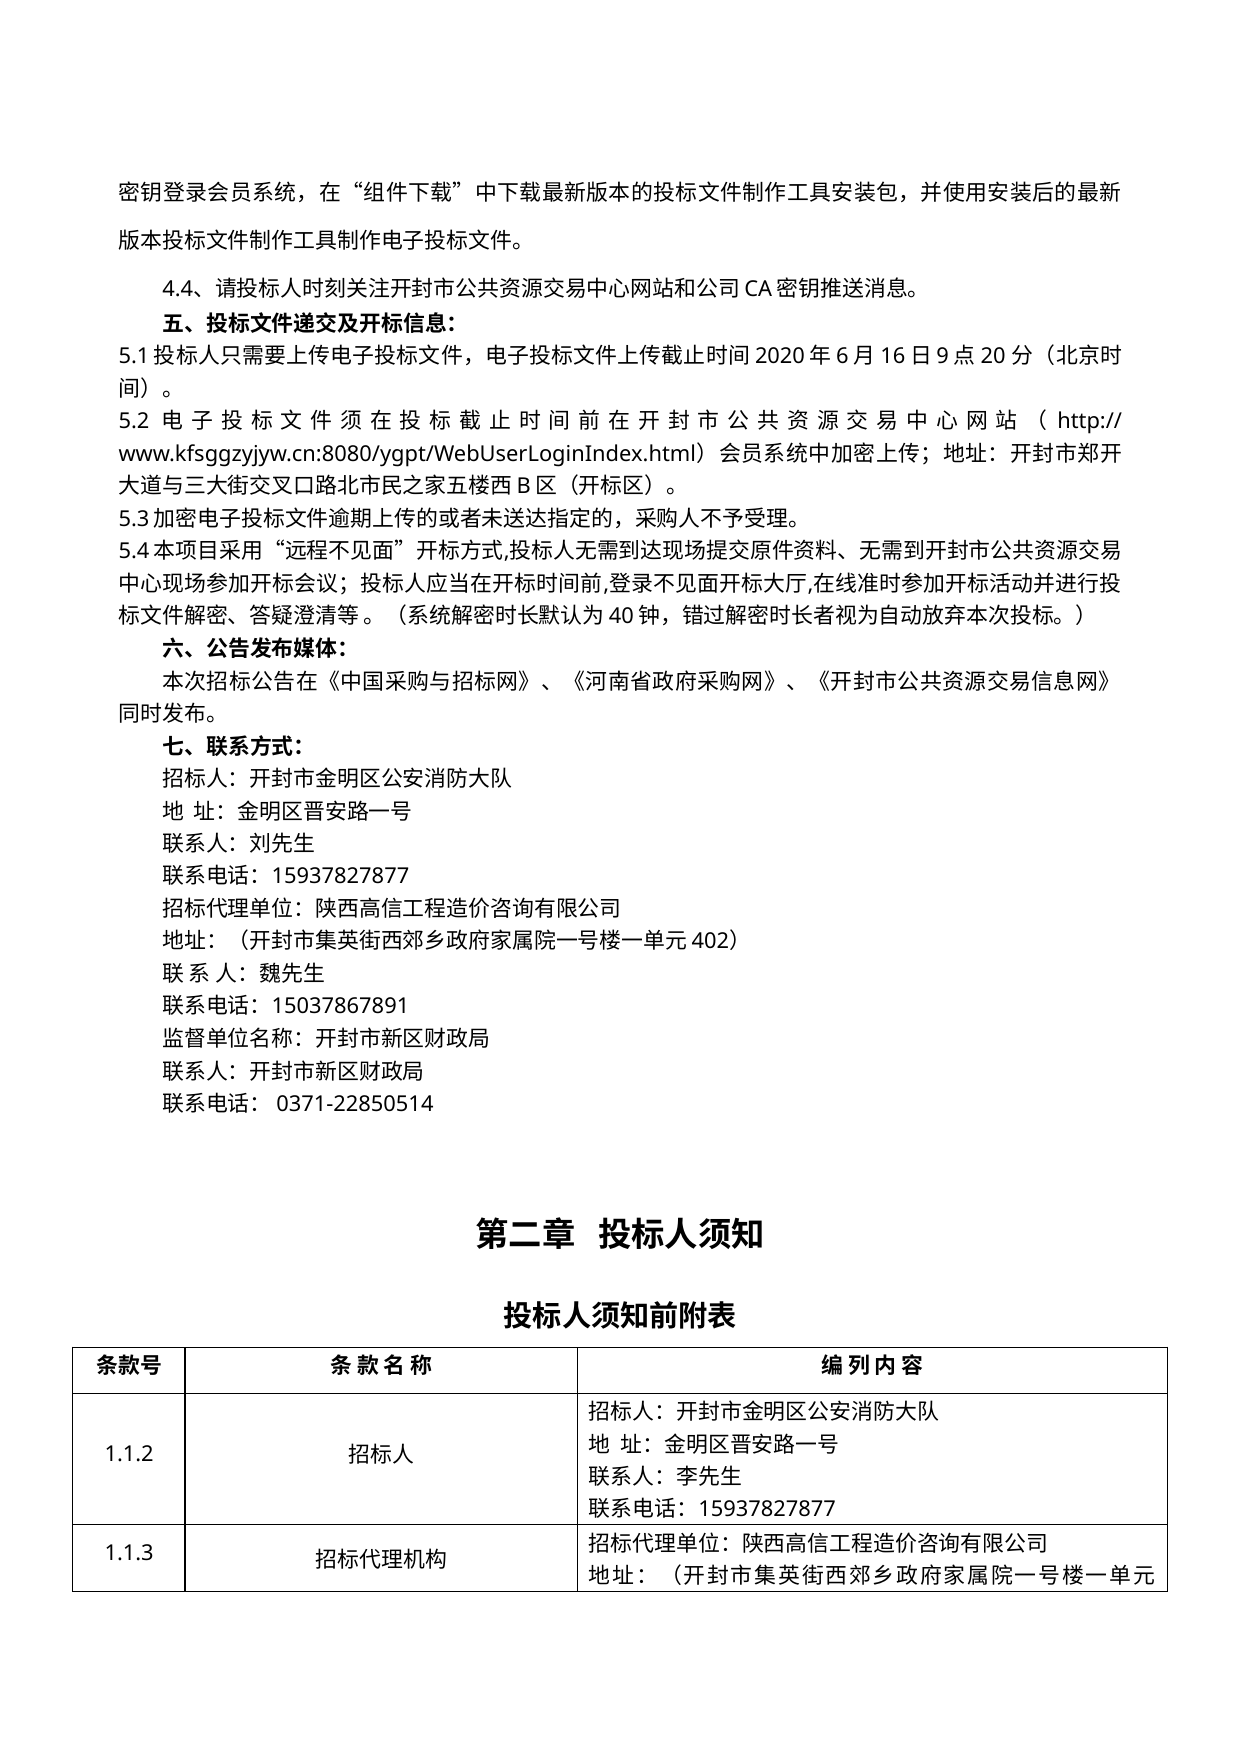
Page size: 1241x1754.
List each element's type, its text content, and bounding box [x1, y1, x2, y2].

table_header 编 列 内 容 [578, 1348, 1167, 1393]
text 本次招标公告在《中国采购与招标网》、《河南省政府采购网》、《开封市公共资源交易信息网》同时发布。 [118, 663, 1122, 728]
table_cell 招标代理机构 [186, 1525, 577, 1591]
text 招标代理单位：陕西高信工程造价咨询有限公司 [118, 891, 1122, 923]
text 地 址：金明区晋安路一号 [118, 793, 1122, 826]
text 4.4、请投标人时刻关注开封市公共资源交易中心网站和公司CA密钥推送消息。 [118, 258, 1122, 306]
text 地址：（开封市集英街西郊乡政府家属院一号楼一单元402） [118, 923, 1122, 956]
text 七、联系方式： [118, 728, 1122, 761]
subtitle 第二章 投标人须知 [118, 1200, 1122, 1265]
text 联系电话：15937827877 [118, 858, 1122, 891]
text 5.1投标人只需要上传电子投标文件，电子投标文件上传截止时间2020年6月 16日9点 20 分（北京时间）。 [118, 338, 1122, 403]
text 5.4本项目采用“远程不见面”开标方式,投标人无需到达现场提交原件资料、无需到开封市公共资源交易中心现场参加开标会议；投标人应当在开标时间前,登录不见面开标大厅,在线准时参加开标活动并进行投标文件解密、答疑澄清等 。（系统解密时长默认为40钟，错过解密时长者视为自动放弃本次投标。） [118, 533, 1122, 631]
table_header 条款号 [73, 1348, 184, 1393]
text 招标人：开封市金明区公安消防大队 [118, 761, 1122, 793]
text 联系人：开封市新区财政局 [118, 1053, 1122, 1086]
text 投标人须知前附表 [118, 1282, 1122, 1347]
table_cell 招标人 [186, 1394, 577, 1524]
table_cell 1.1.3 [73, 1525, 184, 1591]
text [118, 162, 1122, 258]
text 联 系 人：魏先生 [118, 956, 1122, 988]
text 联系人：刘先生 [118, 826, 1122, 858]
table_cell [578, 1525, 1167, 1591]
text 5.3加密电子投标文件逾期上传的或者未送达指定的，采购人不予受理。 [118, 501, 1122, 533]
text 5.2电子投标文件须在投标截止时间前在开封市公共资源交易中心网站（http://www.kfsggzyjyw.cn:8080/ygpt/WebUserLoginIndex.html）会员系统中加密上传；地址：开封市郑开大道与三大街交叉口路北市民之家五楼西B区（开标区）。 [118, 403, 1122, 501]
table_header 条 款 名 称 [186, 1348, 577, 1393]
text 五、投标文件递交及开标信息： [118, 306, 1122, 338]
text 监督单位名称：开封市新区财政局 [118, 1021, 1122, 1053]
table_cell 1.1.2 [73, 1394, 184, 1524]
table_cell 招标人：开封市金明区公安消防大队 地 址：金明区晋安路一号 联系人：李先生 联系电话：15937827877 [578, 1394, 1167, 1524]
text 联系电话：15037867891 [118, 988, 1122, 1021]
text 联系电话： 0371-22850514 [118, 1086, 1122, 1118]
text 六、公告发布媒体： [118, 631, 1122, 663]
